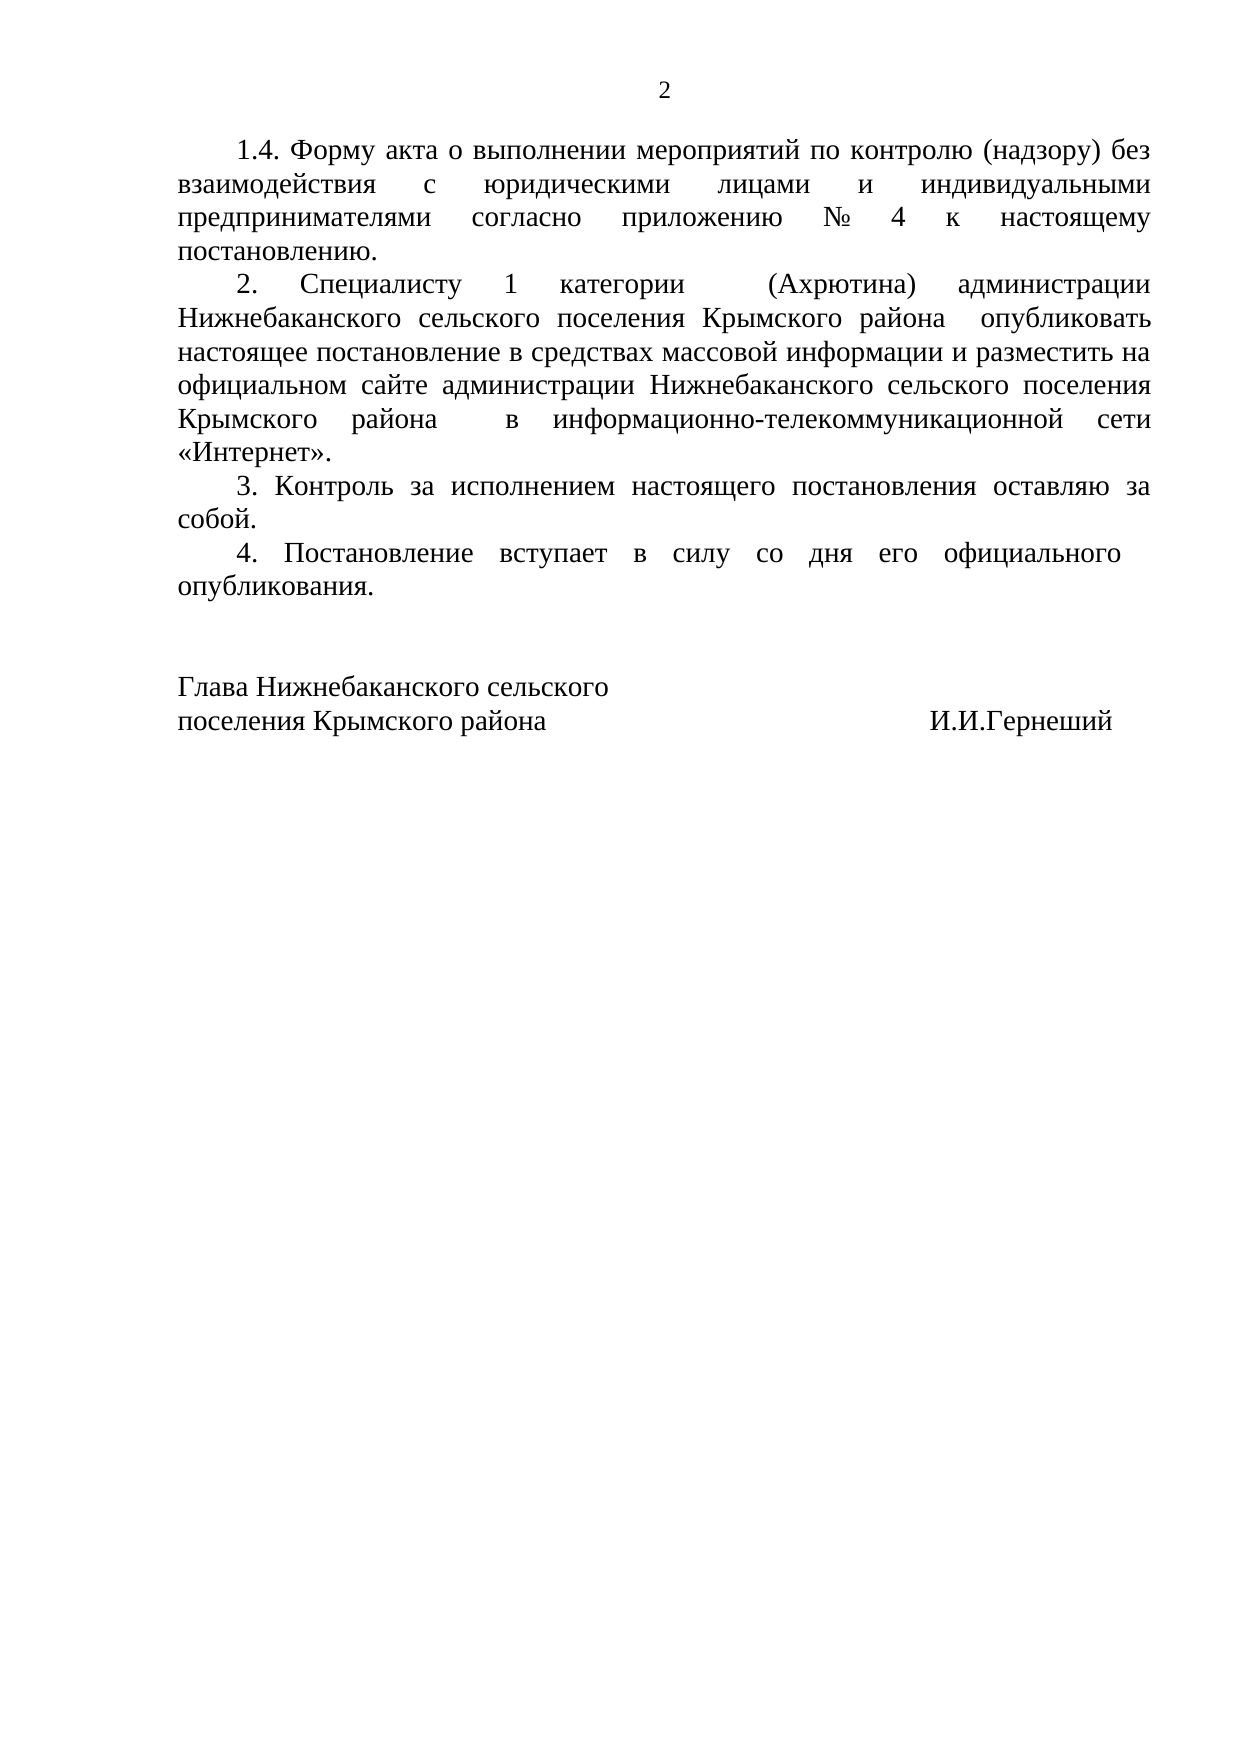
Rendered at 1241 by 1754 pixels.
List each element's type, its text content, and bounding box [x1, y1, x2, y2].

text 2. Специалисту 1 категории (Ахрютина) администрации Нижнебаканского сельского поселения Крымского района опубликовать настоящее постановление в средствах массовой информации и разместить на официальном сайте администрации Нижнебаканского сельского поселения Крымского района в информационно-телекоммуникационной сети «Интернет». [177, 267, 1152, 468]
text 4. Постановление вступает в силу со дня его официального опубликования. [177, 535, 1122, 602]
text 1.4. Форму акта о выполнении мероприятий по контролю (надзору) без взаимодействия с юридическими лицами и индивидуальными предпринимателями согласно приложению № 4 к настоящему постановлению. [177, 132, 1152, 267]
text 3. Контроль за исполнением настоящего постановления оставляю за собой. [177, 468, 1152, 535]
text Глава Нижнебаканского сельского [177, 669, 1122, 703]
text поселения Крымского района И.И.Гернеший [177, 703, 1122, 736]
